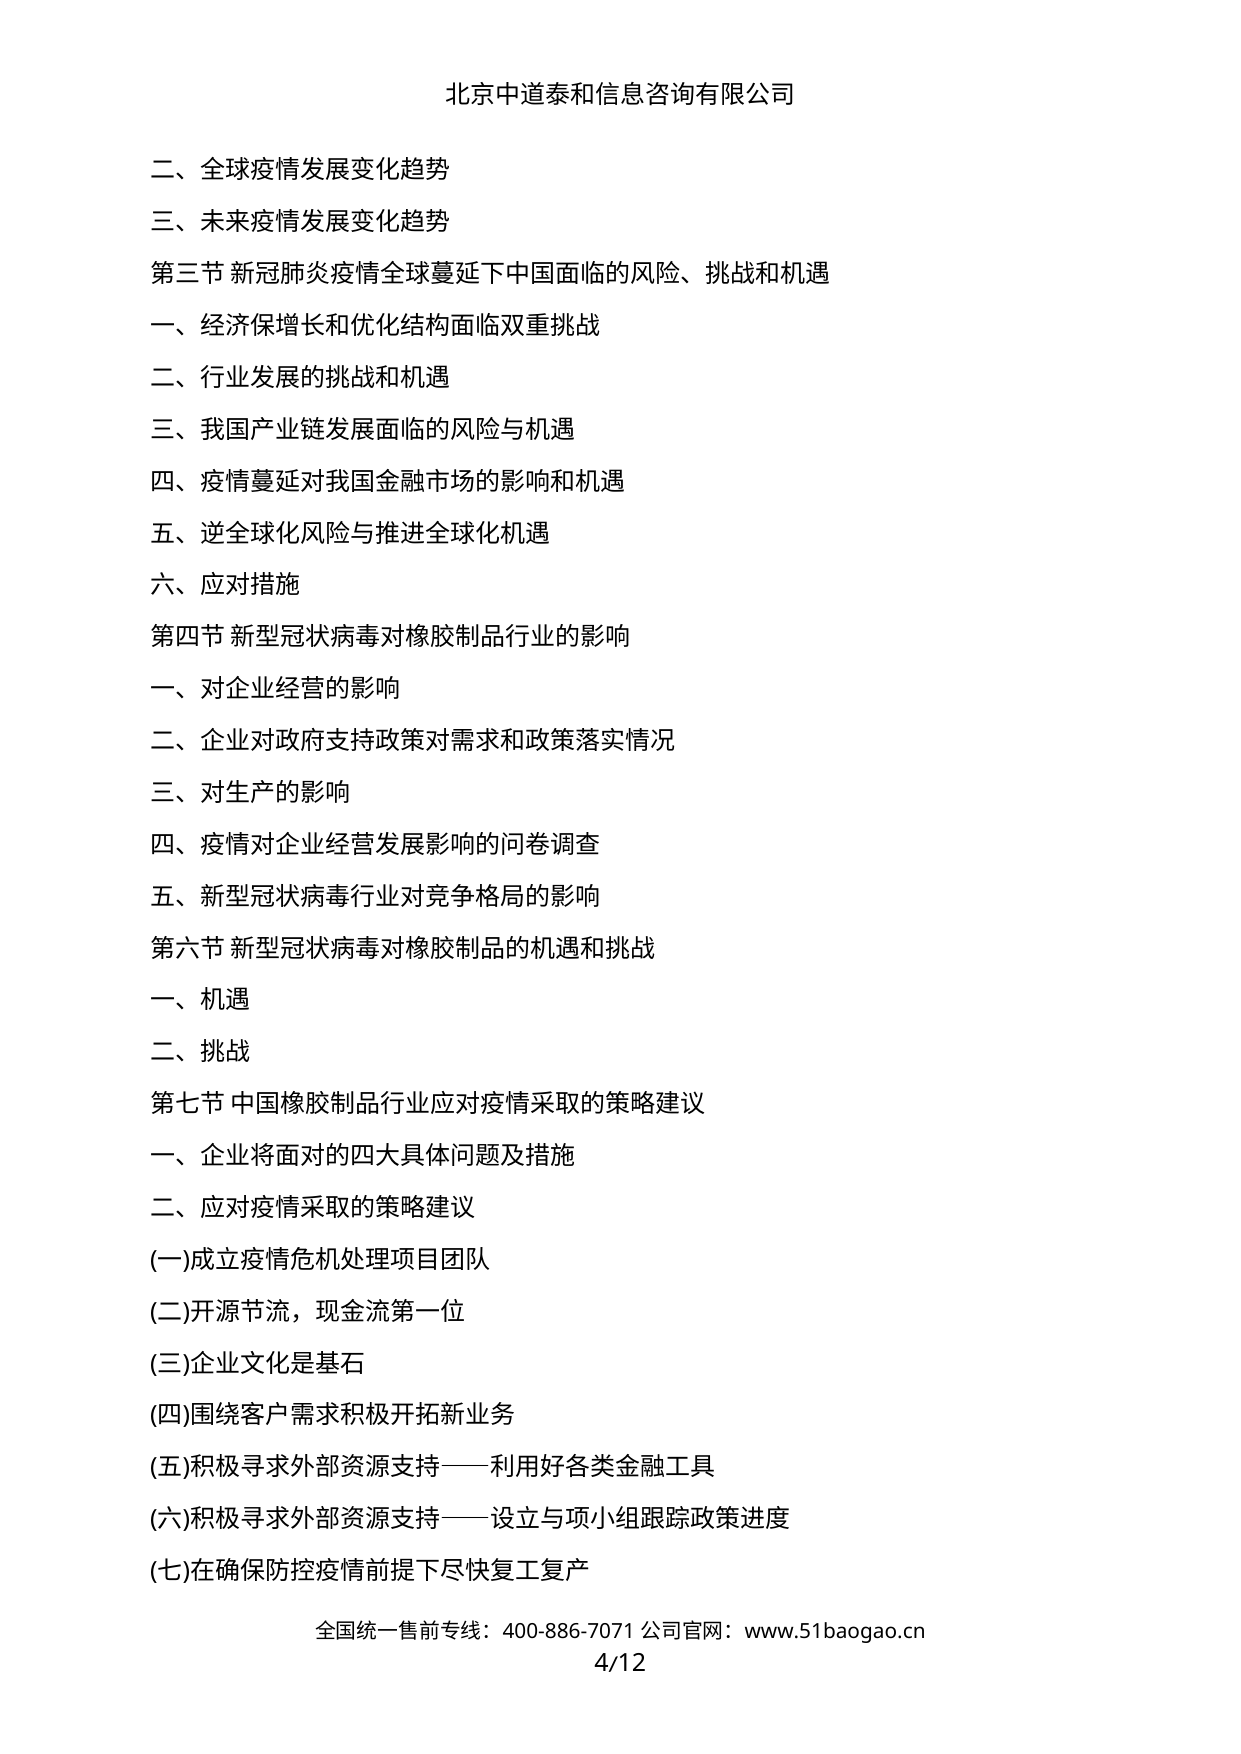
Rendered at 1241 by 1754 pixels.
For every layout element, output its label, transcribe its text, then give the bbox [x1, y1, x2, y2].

text 四、疫情蔓延对我国金融市场的影响和机遇 [150, 461, 1090, 497]
text 四、疫情对企业经营发展影响的问卷调查 [150, 824, 1090, 861]
text (五)积极寻求外部资源支持——利用好各类金融工具 [150, 1447, 1090, 1483]
text 第四节 新型冠状病毒对橡胶制品行业的影响 [150, 617, 1090, 653]
text 五、新型冠状病毒行业对竞争格局的影响 [150, 876, 1090, 912]
text 一、机遇 [150, 980, 1090, 1016]
text (六)积极寻求外部资源支持——设立与项小组跟踪政策进度 [150, 1499, 1090, 1535]
text (四)围绕客户需求积极开拓新业务 [150, 1395, 1090, 1431]
text (三)企业文化是基石 [150, 1343, 1090, 1379]
text (一)成立疫情危机处理项目团队 [150, 1239, 1090, 1276]
text 第六节 新型冠状病毒对橡胶制品的机遇和挑战 [150, 928, 1090, 964]
text 第三节 新冠肺炎疫情全球蔓延下中国面临的风险、挑战和机遇 [150, 254, 1090, 290]
text 二、全球疫情发展变化趋势 [150, 150, 1090, 186]
text 三、对生产的影响 [150, 772, 1090, 809]
text 五、逆全球化风险与推进全球化机遇 [150, 513, 1090, 549]
text 二、行业发展的挑战和机遇 [150, 357, 1090, 394]
text (二)开源节流，现金流第一位 [150, 1291, 1090, 1327]
text 三、我国产业链发展面临的风险与机遇 [150, 409, 1090, 446]
text 二、企业对政府支持政策对需求和政策落实情况 [150, 721, 1090, 757]
text 二、挑战 [150, 1032, 1090, 1068]
text (七)在确保防控疫情前提下尽快复工复产 [150, 1551, 1090, 1587]
text 六、应对措施 [150, 565, 1090, 601]
text 一、企业将面对的四大具体问题及措施 [150, 1136, 1090, 1172]
text 三、未来疫情发展变化趋势 [150, 202, 1090, 238]
text 一、对企业经营的影响 [150, 669, 1090, 705]
text 第七节 中国橡胶制品行业应对疫情采取的策略建议 [150, 1084, 1090, 1120]
text 二、应对疫情采取的策略建议 [150, 1187, 1090, 1224]
text 一、经济保增长和优化结构面临双重挑战 [150, 306, 1090, 342]
